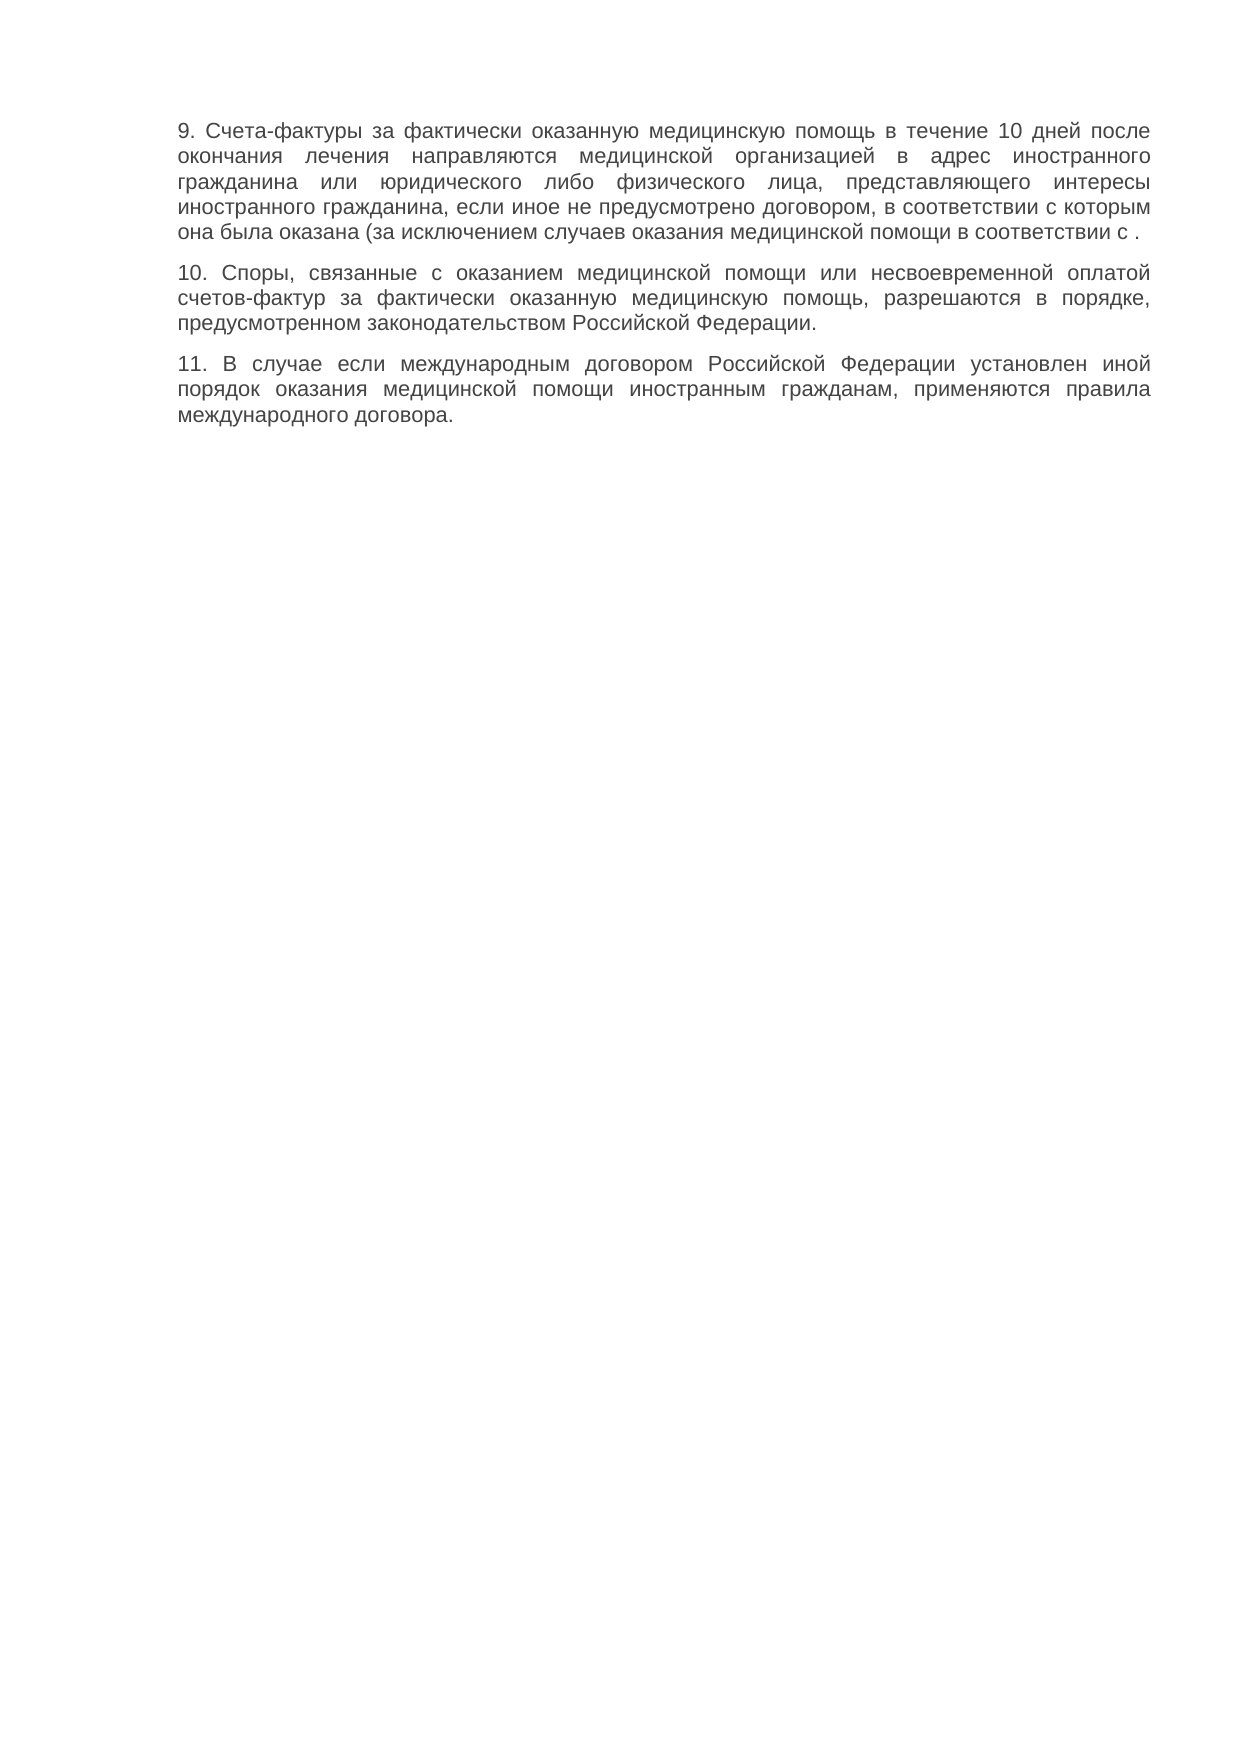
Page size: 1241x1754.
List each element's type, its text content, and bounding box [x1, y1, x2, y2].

text 9. Счета-фактуры за фактически оказанную медицинскую помощь в течение 10 дней после окончания лечения направляются медицинской организацией в адрес иностранного гражданина или юридического либо физического лица, представляющего интересы иностранного гражданина, если иное не предусмотрено договором, в соответствии с которым она была оказана (за исключением случаев оказания медицинской помощи в соответствии с . [177, 118, 1152, 244]
text 11. В случае если международным договором Российской Федерации установлен иной порядок оказания медицинской помощи иностранным гражданам, применяются правила международного договора. [177, 351, 1152, 427]
text 10. Споры, связанные с оказанием медицинской помощи или несвоевременной оплатой счетов-фактур за фактически оказанную медицинскую помощь, разрешаются в порядке, предусмотренном законодательством Российской Федерации. [177, 260, 1152, 335]
